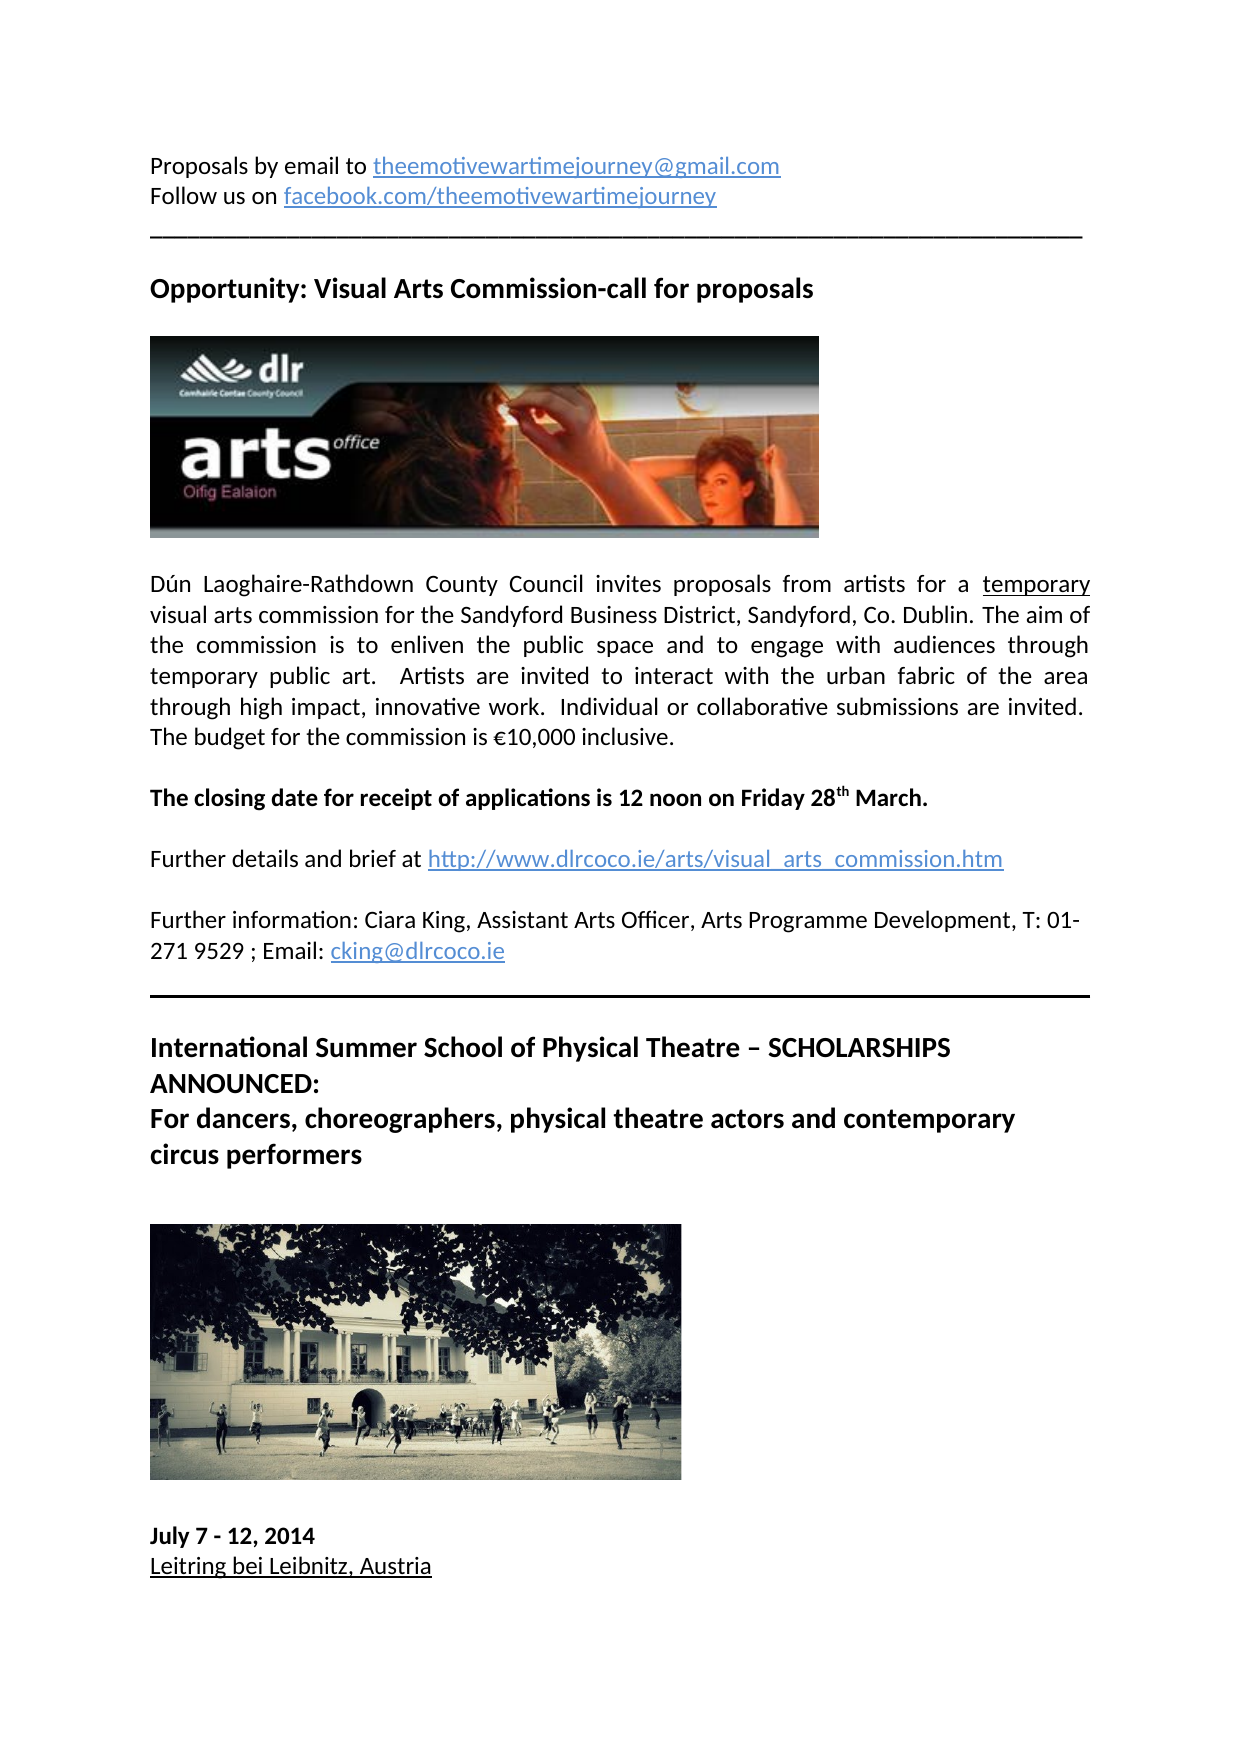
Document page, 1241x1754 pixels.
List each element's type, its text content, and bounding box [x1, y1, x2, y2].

picture [150, 1224, 682, 1480]
text Further details and brief at http://www.dlrcoco.ie/arts/visual_arts_commission.htm [150, 843, 1090, 874]
text Proposals by email to theemotivewartimejourney@gmail.com [150, 150, 1090, 181]
text July 7 - 12, 2014 [150, 1520, 1090, 1550]
text Dún Laoghaire-Rathdown County Council invites proposals from artists for a temporary visual arts commission for the Sandyford Business District, Sandyford, Co. Dublin. The aim of the commission is to enliven the public space and to engage with audiences through temporary public art. Artists are invited to interact with the urban fabric of the area through high impact, innovative work. Individual or collaborative submissions are invited. The budget for the commission is €10,000 inclusive. [150, 568, 1090, 752]
picture [150, 336, 819, 538]
text International Summer School of Physical Theatre – SCHOLARSHIPS ANNOUNCED: For dancers, choreographers, physical theatre actors and contemporary circus performers [150, 1029, 1090, 1172]
text The closing date for receipt of applications is 12 noon on Friday 28th March. [150, 782, 1090, 813]
text Opportunity: Visual Arts Commission-call for proposals [150, 270, 1090, 306]
text Follow us on facebook.com/theemotivewartimejourney [150, 181, 1090, 211]
text ___________________________________________________________________________ [150, 211, 1090, 242]
text Further information: Ciara King, Assistant Arts Officer, Arts Programme Development, T: 01-271 9529 ; Email: cking@dlrcoco.ie [150, 904, 1090, 965]
text Leitring bei Leibnitz, Austria [150, 1550, 1090, 1581]
